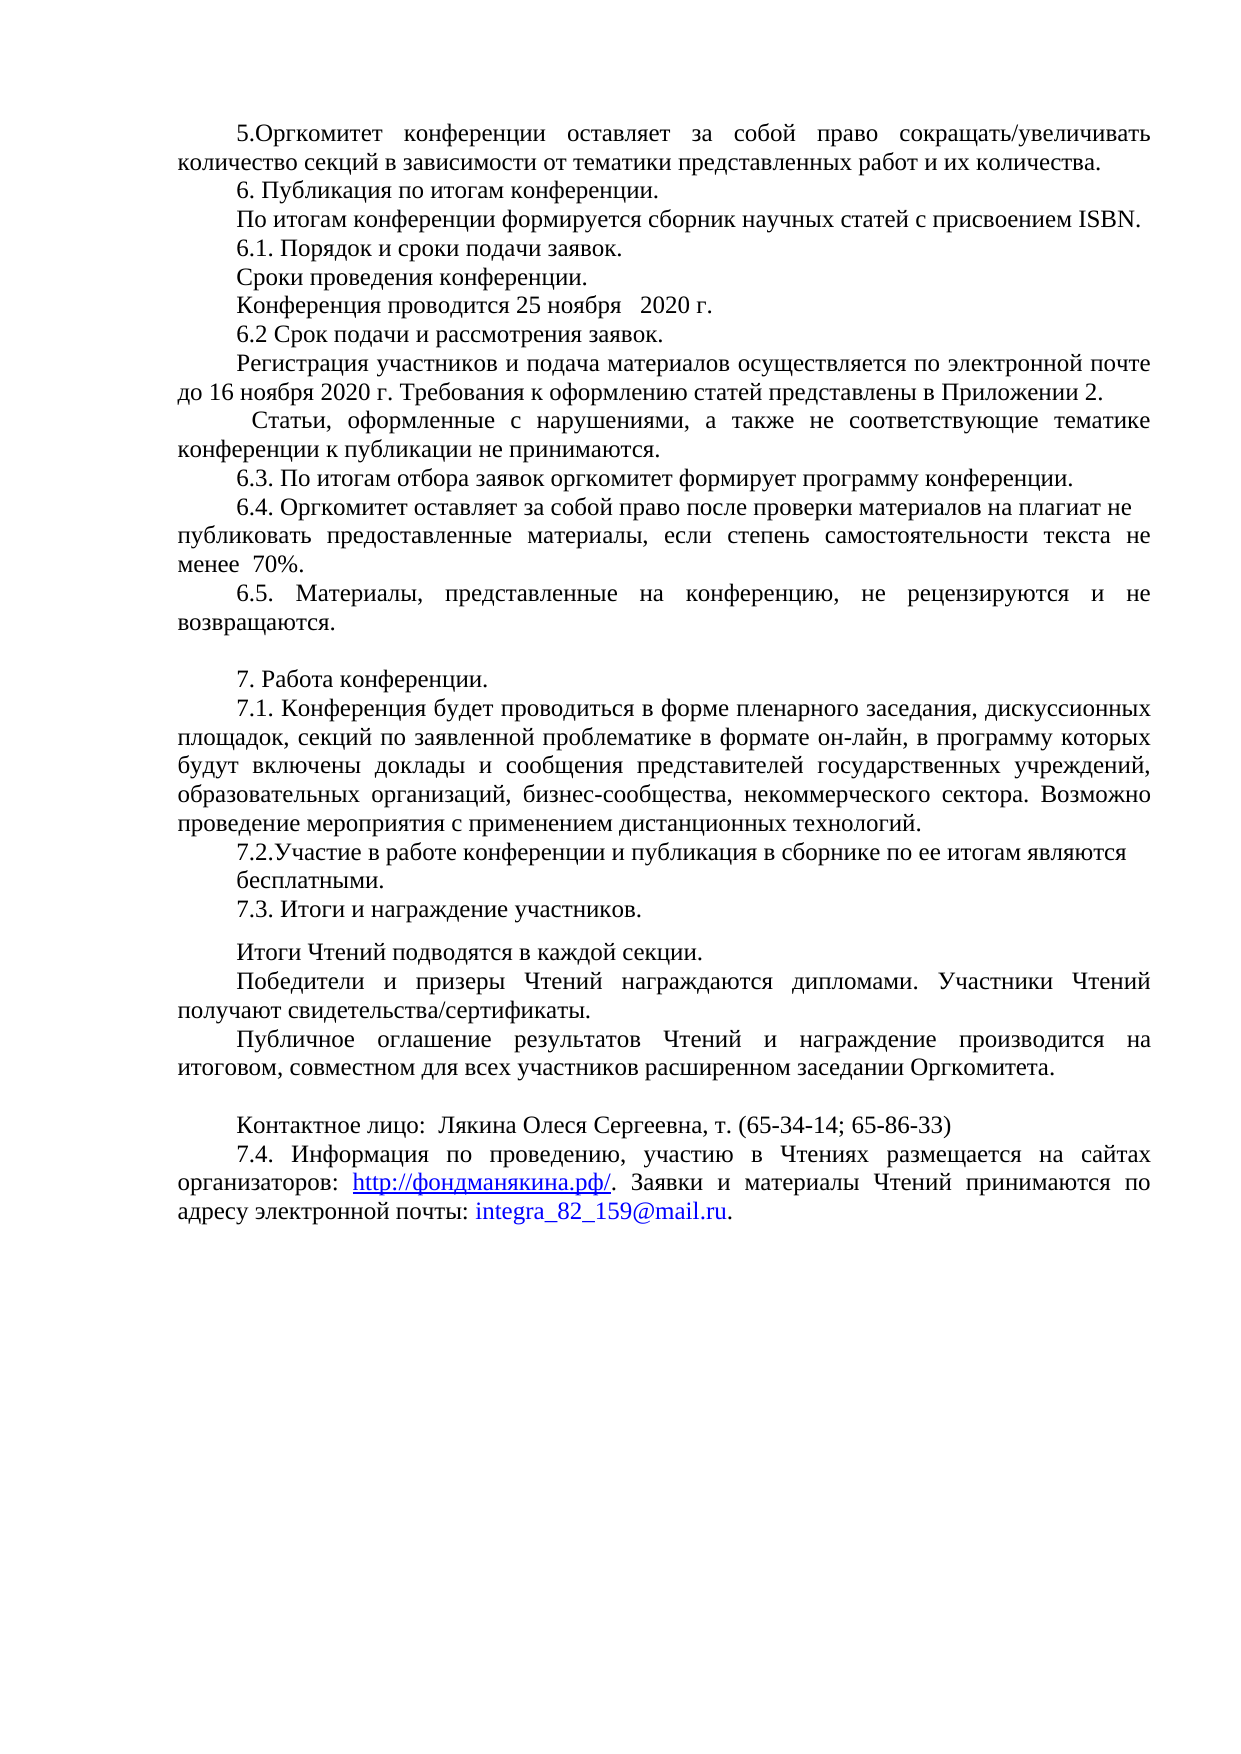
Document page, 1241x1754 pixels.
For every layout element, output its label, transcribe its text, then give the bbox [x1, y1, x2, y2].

text По итогам конференции формируется сборник научных статей с присвоением ISBN. [177, 204, 1152, 233]
text 7.1. Конференция будет проводиться в форме пленарного заседания, дискуссионных площадок, секций по заявленной проблематике в формате он-лайн, в программу которых будут включены доклады и сообщения представителей государственных учреждений, образовательных организаций, бизнес-сообщества, некоммерческого сектора. Возможно проведение мероприятия с применением дистанционных технологий. [177, 693, 1152, 837]
text Итоги Чтений подводятся в каждой секции. [177, 937, 1152, 966]
text Сроки проведения конференции. [177, 262, 1152, 291]
text 6. Публикация по итогам конференции. [177, 176, 1152, 204]
text 6.4. Оргкомитет оставляет за собой право после проверки материалов на плагиат не [177, 492, 1152, 521]
text Статьи, оформленные с нарушениями, а также не соответствующие тематике конференции к публикации не принимаются. [177, 406, 1152, 463]
text Конференция проводится 25 ноября 2020 г. [177, 291, 1152, 319]
text Контактное лицо: Лякина Олеся Сергеевна, т. (65-34-14; 65-86-33) [177, 1110, 1152, 1139]
text 7.3. Итоги и награждение участников. [177, 894, 1152, 923]
text 5.Оргкомитет конференции оставляет за собой право сокращать/увеличивать количество секций в зависимости от тематики представленных работ и их количества. [177, 118, 1152, 176]
text Публичное оглашение результатов Чтений и награждение производится на итоговом, совместном для всех участников расширенном заседании Оргкомитета. [177, 1024, 1152, 1081]
text 7.2.Участие в работе конференции и публикация в сборнике по ее итогам являются [177, 837, 1152, 866]
text Регистрация участников и подача материалов осуществляется по электронной почте до 16 ноября 2020 г. Требования к оформлению статей представлены в Приложении 2. [177, 348, 1152, 406]
text бесплатными. [177, 866, 1152, 894]
text 6.5. Материалы, представленные на конференцию, не рецензируются и не возвращаются. [177, 578, 1152, 636]
text Победители и призеры Чтений награждаются дипломами. Участники Чтений получают свидетельства/сертификаты. [177, 966, 1152, 1024]
text публиковать предоставленные материалы, если степень самостоятельности текста не менее 70%. [177, 521, 1152, 578]
text 6.3. По итогам отбора заявок оргкомитет формирует программу конференции. [177, 463, 1152, 492]
text 7.4. Информация по проведению, участию в Чтениях размещается на сайтах организаторов: http://фондманякина.рф/. Заявки и материалы Чтений принимаются по адресу электронной почты: integra_82_159@mail.ru. [177, 1139, 1152, 1225]
text 7. Работа конференции. [177, 664, 1152, 693]
text 6.2 Срок подачи и рассмотрения заявок. [177, 319, 1152, 348]
text 6.1. Порядок и сроки подачи заявок. [177, 233, 1152, 262]
